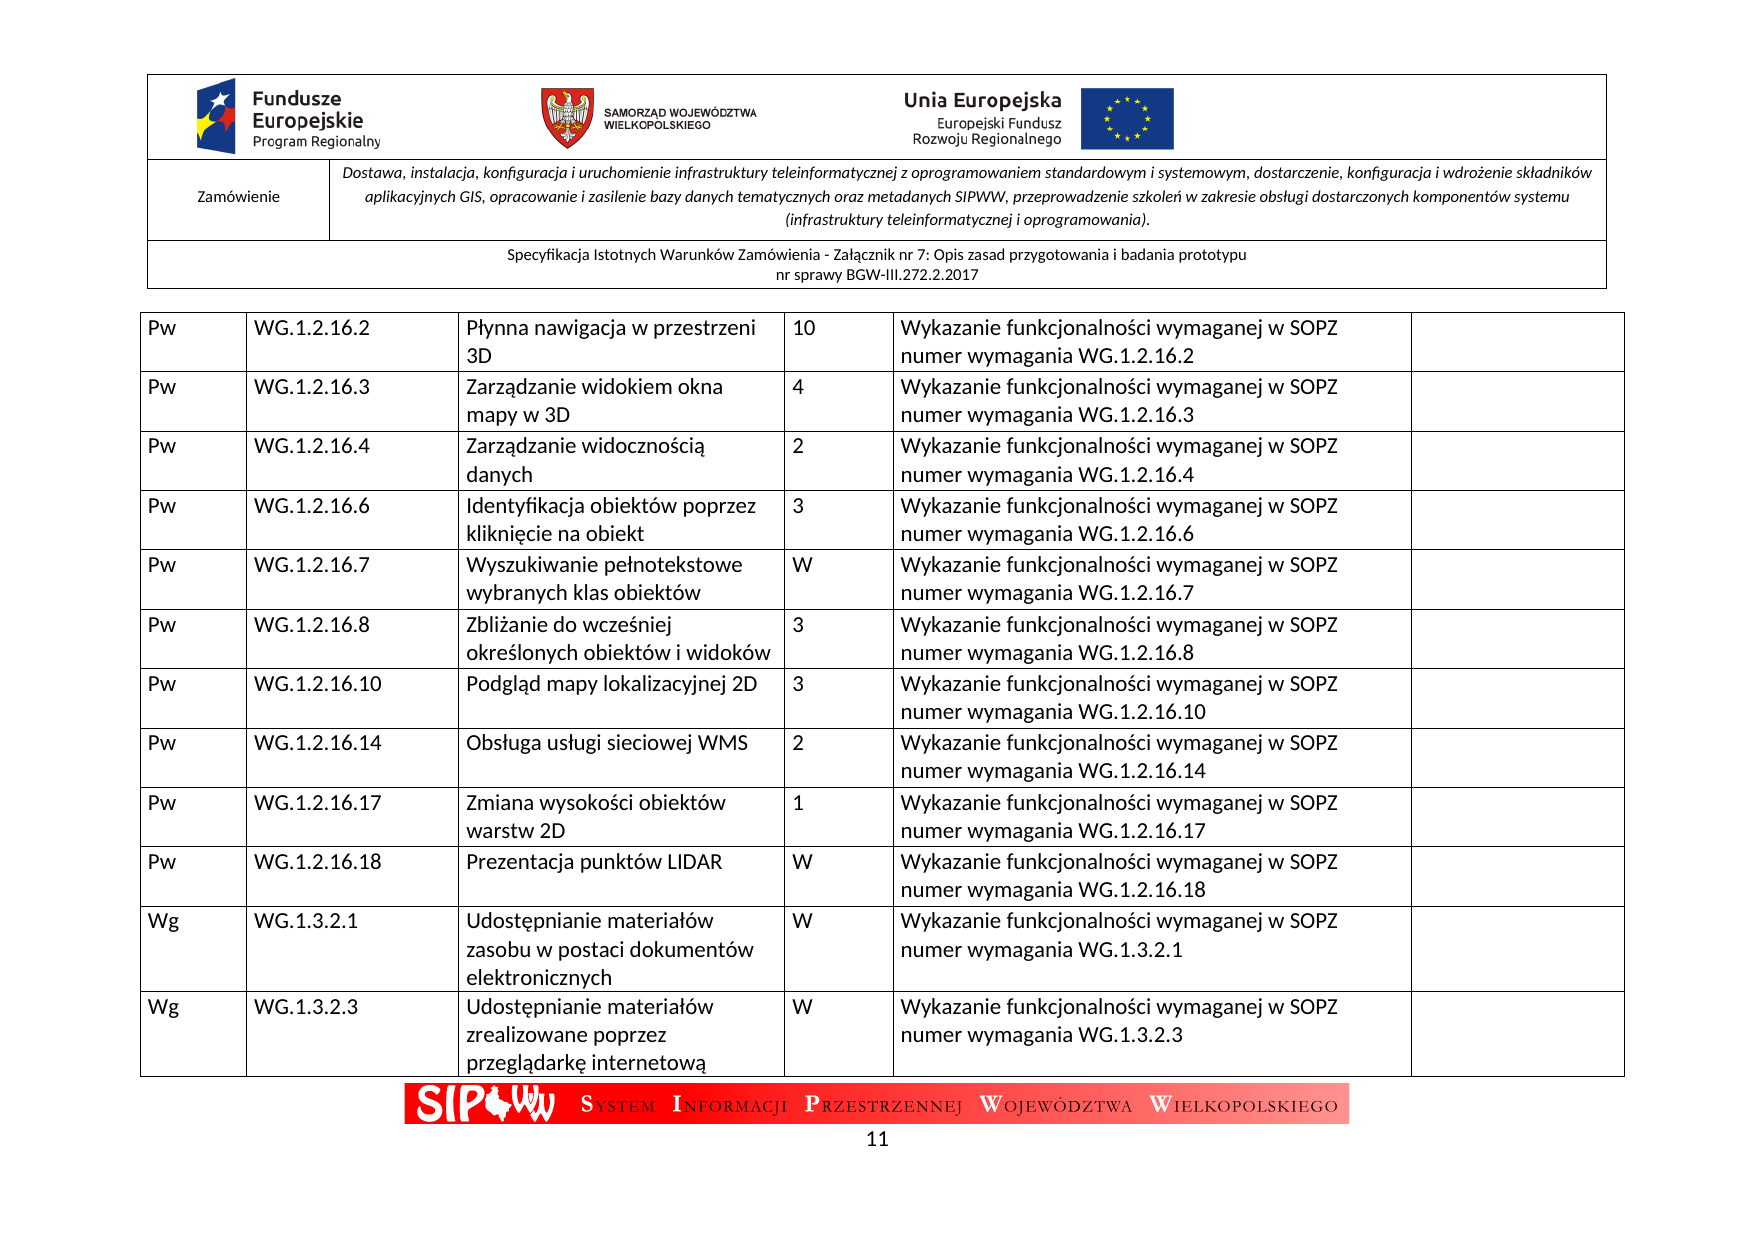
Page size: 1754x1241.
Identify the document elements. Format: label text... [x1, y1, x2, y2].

table_cell Pw [141, 847, 246, 906]
table_cell Wykazanie funkcjonalności wymaganej w SOPZ numer wymagania WG.1.2.16.18 [894, 847, 1411, 906]
table_cell 10 [785, 313, 893, 371]
table_cell [1412, 432, 1624, 490]
table_cell Wg [141, 992, 246, 1076]
table_cell [1412, 847, 1624, 906]
table_cell 3 [785, 491, 893, 549]
table_cell 2 [785, 729, 893, 787]
table_cell [1412, 788, 1624, 846]
table_cell Wykazanie funkcjonalności wymaganej w SOPZ numer wymagania WG.1.3.2.3 [894, 992, 1411, 1076]
table_cell WG.1.2.16.18 [247, 847, 458, 906]
table_cell Podgląd mapy lokalizacyjnej 2D [459, 669, 784, 727]
table_cell [1412, 372, 1624, 431]
table_cell Pw [141, 669, 246, 727]
table_cell [1412, 491, 1624, 549]
table_cell W [785, 992, 893, 1076]
table_cell W [785, 847, 893, 906]
table_cell Pw [141, 788, 246, 846]
table_cell W [785, 907, 893, 991]
table_cell [1412, 610, 1624, 668]
table_cell 1 [785, 788, 893, 846]
table_cell Wykazanie funkcjonalności wymaganej w SOPZ numer wymagania WG.1.2.16.2 [894, 313, 1411, 371]
table_cell Wg [141, 907, 246, 991]
table_cell Identyfikacja obiektów poprzez kliknięcie na obiekt [459, 491, 784, 549]
table_cell Wykazanie funkcjonalności wymaganej w SOPZ numer wymagania WG.1.2.16.6 [894, 491, 1411, 549]
table_cell Wykazanie funkcjonalności wymaganej w SOPZ numer wymagania WG.1.2.16.4 [894, 432, 1411, 490]
table_cell Wykazanie funkcjonalności wymaganej w SOPZ numer wymagania WG.1.2.16.8 [894, 610, 1411, 668]
table_cell [1412, 313, 1624, 371]
table_cell [1412, 729, 1624, 787]
table_cell WG.1.2.16.4 [247, 432, 458, 490]
table_cell WG.1.2.16.3 [247, 372, 458, 431]
table_cell Pw [141, 729, 246, 787]
table_cell Wykazanie funkcjonalności wymaganej w SOPZ numer wymagania WG.1.2.16.17 [894, 788, 1411, 846]
table_cell Płynna nawigacja w przestrzeni 3D [459, 313, 784, 371]
table_cell Wykazanie funkcjonalności wymaganej w SOPZ numer wymagania WG.1.2.16.14 [894, 729, 1411, 787]
table_cell Pw [141, 491, 246, 549]
table_cell WG.1.3.2.3 [247, 992, 458, 1076]
table_cell Obsługa usługi sieciowej WMS [459, 729, 784, 787]
table_cell Pw [141, 372, 246, 431]
table_cell WG.1.2.16.14 [247, 729, 458, 787]
table_cell Prezentacja punktów LIDAR [459, 847, 784, 906]
table_cell Zarządzanie widokiem okna mapy w 3D [459, 372, 784, 431]
table_cell WG.1.2.16.8 [247, 610, 458, 668]
table_cell WG.1.2.16.2 [247, 313, 458, 371]
table_cell WG.1.2.16.7 [247, 550, 458, 609]
table_cell Zarządzanie widocznością danych [459, 432, 784, 490]
table_cell Pw [141, 313, 246, 371]
table_cell Wykazanie funkcjonalności wymaganej w SOPZ numer wymagania WG.1.3.2.1 [894, 907, 1411, 991]
table_cell Pw [141, 610, 246, 668]
table_cell Zbliżanie do wcześniej określonych obiektów i widoków [459, 610, 784, 668]
table_cell Wyszukiwanie pełnotekstowe wybranych klas obiektów [459, 550, 784, 609]
table_cell [1412, 669, 1624, 727]
table_cell WG.1.2.16.6 [247, 491, 458, 549]
table_cell [1412, 550, 1624, 609]
table_cell 4 [785, 372, 893, 431]
table_cell WG.1.2.16.17 [247, 788, 458, 846]
table_cell 3 [785, 610, 893, 668]
picture [193, 76, 1180, 157]
table_cell WG.1.3.2.1 [247, 907, 458, 991]
table_cell 2 [785, 432, 893, 490]
table_cell Wykazanie funkcjonalności wymaganej w SOPZ numer wymagania WG.1.2.16.7 [894, 550, 1411, 609]
table_cell Wykazanie funkcjonalności wymaganej w SOPZ numer wymagania WG.1.2.16.3 [894, 372, 1411, 431]
table_cell WG.1.2.16.10 [247, 669, 458, 727]
table_cell [1412, 907, 1624, 991]
table_cell Wykazanie funkcjonalności wymaganej w SOPZ numer wymagania WG.1.2.16.10 [894, 669, 1411, 727]
table_cell Pw [141, 550, 246, 609]
table_cell Udostępnianie materiałów zasobu w postaci dokumentów elektronicznych [459, 907, 784, 991]
table_cell W [785, 550, 893, 609]
table_cell Pw [141, 432, 246, 490]
table_cell Udostępnianie materiałów zrealizowane poprzez przeglądarkę internetową [459, 992, 784, 1076]
table_cell [1412, 992, 1624, 1076]
table_cell 3 [785, 669, 893, 727]
table_cell Zmiana wysokości obiektów warstw 2D [459, 788, 784, 846]
